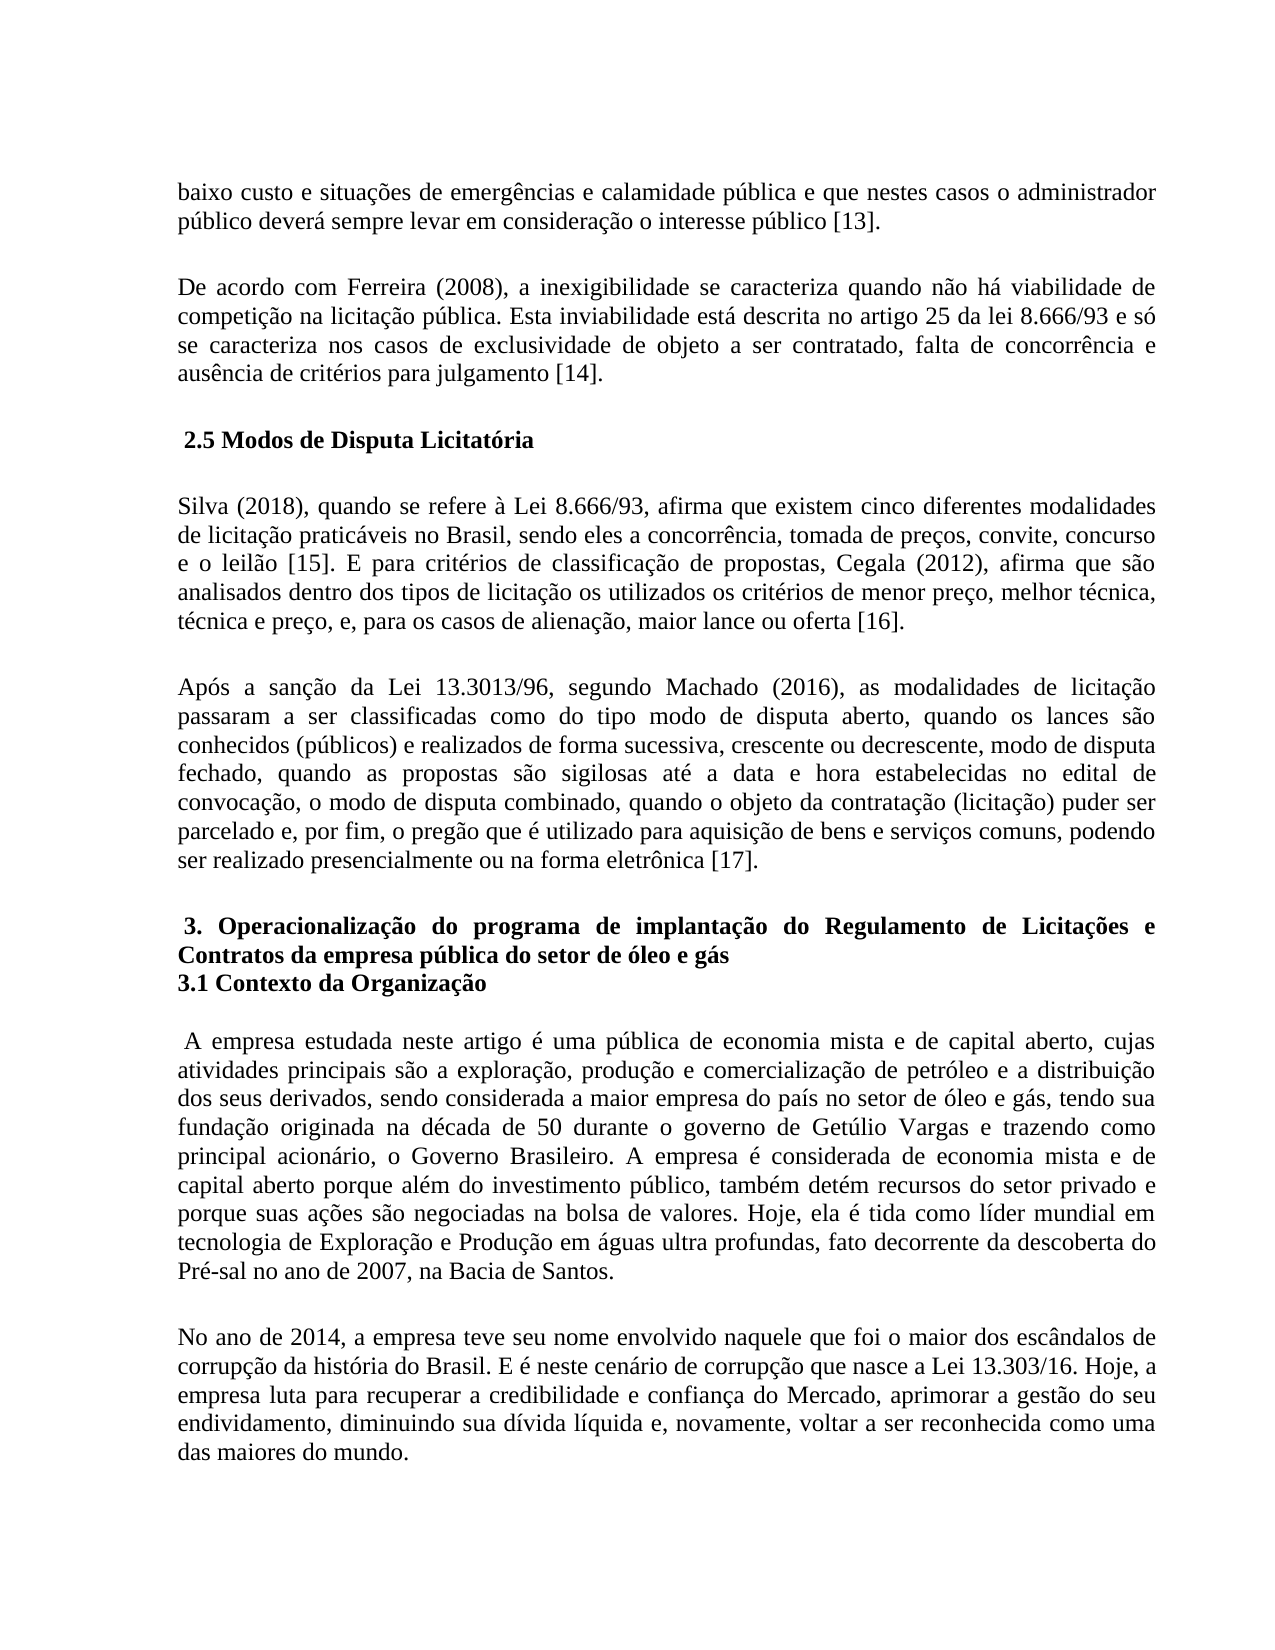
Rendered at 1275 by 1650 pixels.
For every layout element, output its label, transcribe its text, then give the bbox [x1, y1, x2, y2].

text De acordo com Ferreira (2008), a inexigibilidade se caracteriza quando não há viabilidade de competição na licitação pública. Esta inviabilidade está descrita no artigo 25 da lei 8.666/93 e só se caracteriza nos casos de exclusividade de objeto a ser contratado, falta de concorrência e ausência de critérios para julgamento [14]. [177, 272, 1157, 387]
text 3. Operacionalização do programa de implantação do Regulamento de Licitações e Contratos da empresa pública do setor de óleo e gás [177, 911, 1157, 968]
text 2.5 Modos de Disputa Licitatória [177, 425, 1157, 453]
text No ano de 2014, a empresa teve seu nome envolvido naquele que foi o maior dos escândalos de corrupção da história do Brasil. E é neste cenário de corrupção que nasce a Lei 13.303/16. Hoje, a empresa luta para recuperar a credibilidade e confiança do Mercado, aprimorar a gestão do seu endividamento, diminuindo sua dívida líquida e, novamente, voltar a ser reconhecida como uma das maiores do mundo. [177, 1322, 1157, 1466]
text 3.1 Contexto da Organização [177, 968, 1157, 997]
text Após a sanção da Lei 13.3013/96, segundo Machado (2016), as modalidades de licitação passaram a ser classificadas como do tipo modo de disputa aberto, quando os lances são conhecidos (públicos) e realizados de forma sucessiva, crescente ou decrescente, modo de disputa fechado, quando as propostas são sigilosas até a data e hora estabelecidas no edital de convocação, o modo de disputa combinado, quando o objeto da contratação (licitação) puder ser parcelado e, por fim, o pregão que é utilizado para aquisição de bens e serviços comuns, podendo ser realizado presencialmente ou na forma eletrônica [17]. [177, 672, 1157, 873]
text A empresa estudada neste artigo é uma pública de economia mista e de capital aberto, cujas atividades principais são a exploração, produção e comercialização de petróleo e a distribuição dos seus derivados, sendo considerada a maior empresa do país no setor de óleo e gás, tendo sua fundação originada na década de 50 durante o governo de Getúlio Vargas e trazendo como principal acionário, o Governo Brasileiro. A empresa é considerada de economia mista e de capital aberto porque além do investimento público, também detém recursos do setor privado e porque suas ações são negociadas na bolsa de valores. Hoje, ela é tida como líder mundial em tecnologia de Exploração e Produção em águas ultra profundas, fato decorrente da descoberta do Pré-sal no ano de 2007, na Bacia de Santos. [177, 1026, 1157, 1285]
text Silva (2018), quando se refere à Lei 8.666/93, afirma que existem cinco diferentes modalidades de licitação praticáveis no Brasil, sendo eles a concorrência, tomada de preços, convite, concurso e o leilão [15]. E para critérios de classificação de propostas, Cegala (2012), afirma que são analisados dentro dos tipos de licitação os utilizados os critérios de menor preço, melhor técnica, técnica e preço, e, para os casos de alienação, maior lance ou oferta [16]. [177, 491, 1157, 635]
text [177, 177, 1157, 235]
